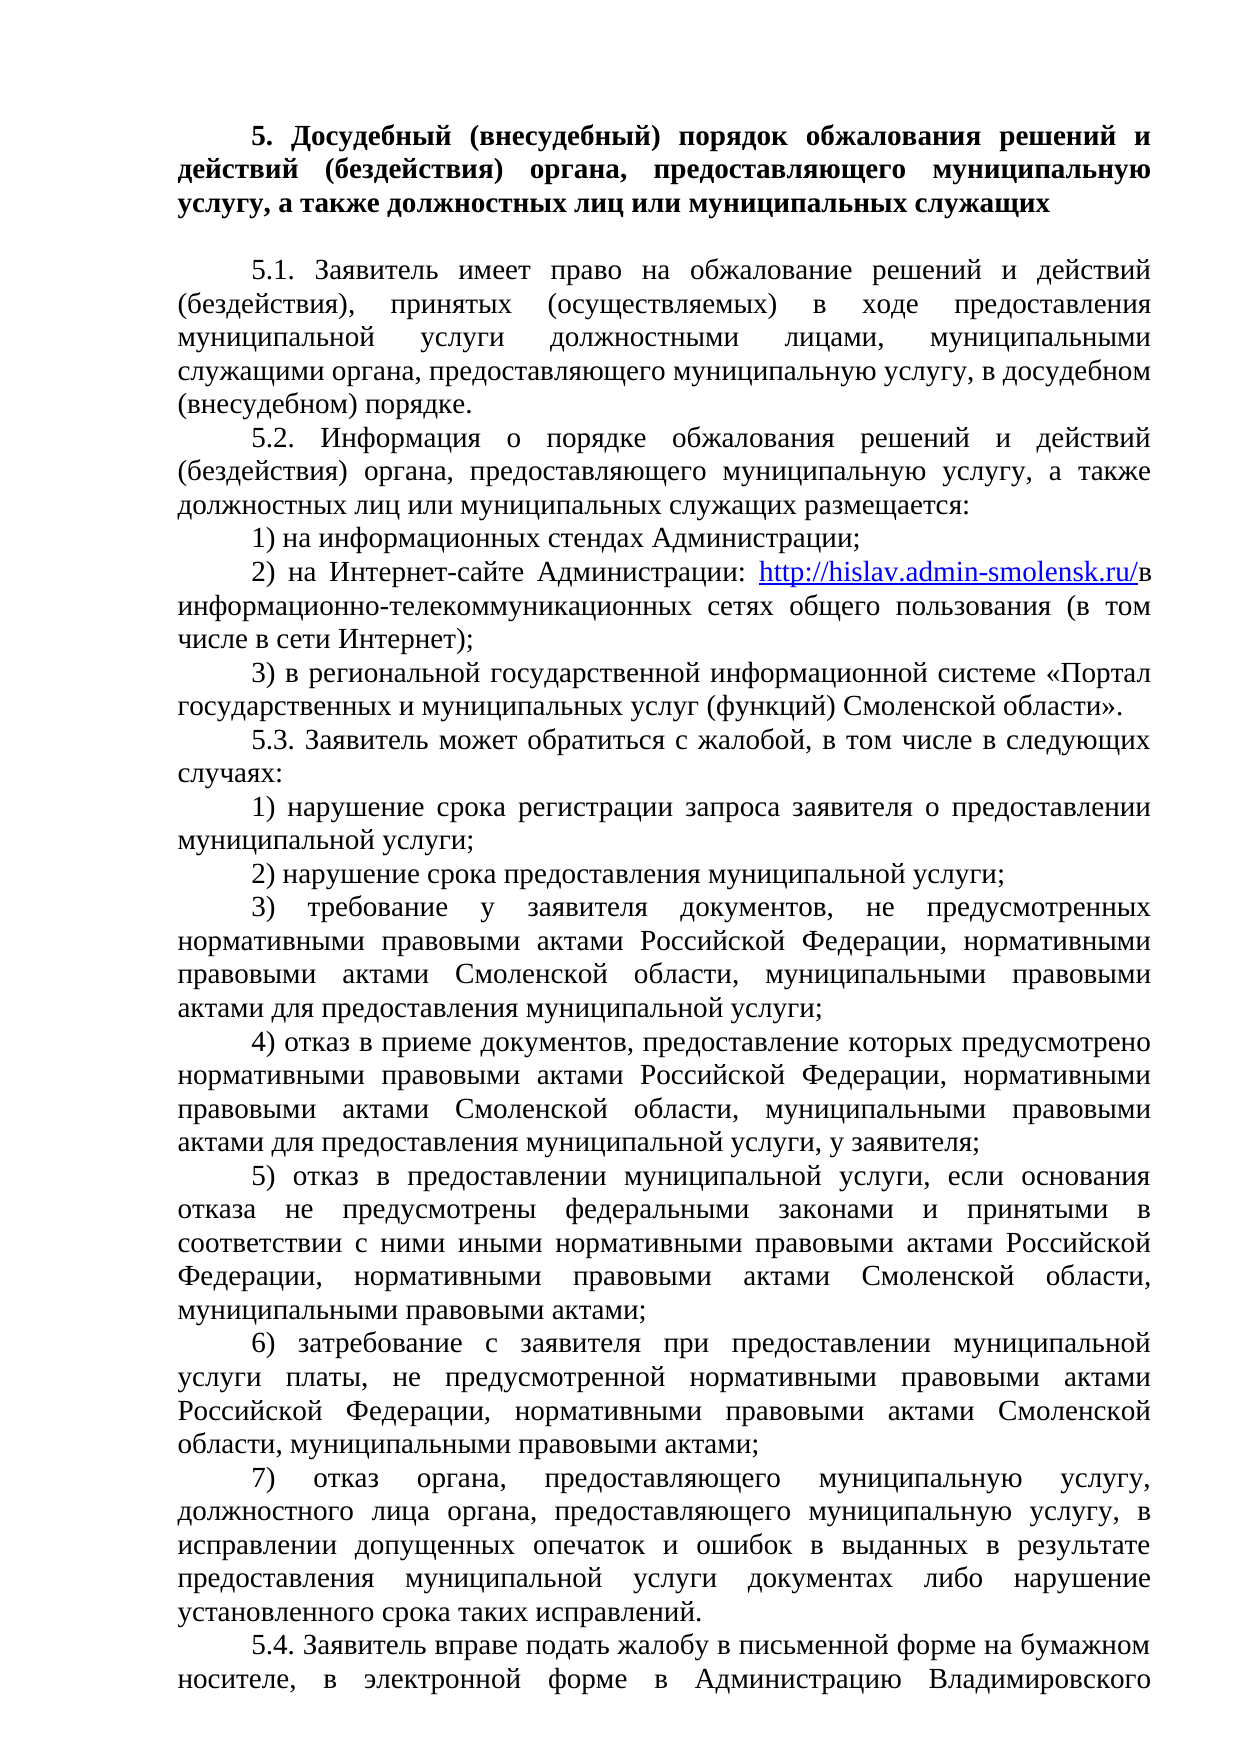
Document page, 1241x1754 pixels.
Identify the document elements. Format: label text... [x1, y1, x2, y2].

text 5.1. Заявитель имеет право на обжалование решений и действий (бездействия), принятых (осуществляемых) в ходе предоставления муниципальной услуги должностными лицами, муниципальными служащими органа, предоставляющего муниципальную услугу, в досудебном (внесудебном) порядке. [177, 252, 1152, 420]
text 2) на Интернет-сайте Администрации: http://hislav.admin-smolensk.ru/в информационно-телекоммуникационных сетях общего пользования (в том числе в сети Интернет); [177, 554, 1152, 655]
text 5. Досудебный (внесудебный) порядок обжалования решений и действий (бездействия) органа, предоставляющего муниципальную услугу, а также должностных лиц или муниципальных служащих [177, 118, 1152, 219]
text 3) требование у заявителя документов, не предусмотренных нормативными правовыми актами Российской Федерации, нормативными правовыми актами Смоленской области, муниципальными правовыми актами для предоставления муниципальной услуги; [177, 889, 1152, 1024]
text 7) отказ органа, предоставляющего муниципальную услугу, должностного лица органа, предоставляющего муниципальную услугу, в исправлении допущенных опечаток и ошибок в выданных в результате предоставления муниципальной услуги документах либо нарушение установленного срока таких исправлений. [177, 1460, 1152, 1627]
text 5.2. Информация о порядке обжалования решений и действий (бездействия) органа, предоставляющего муниципальную услугу, а также должностных лиц или муниципальных служащих размещается: [177, 420, 1152, 521]
text 5.3. Заявитель может обратиться с жалобой, в том числе в следующих случаях: [177, 722, 1152, 789]
text 1) нарушение срока регистрации запроса заявителя о предоставлении муниципальной услуги; [177, 789, 1152, 856]
text 4) отказ в приеме документов, предоставление которых предусмотрено нормативными правовыми актами Российской Федерации, нормативными правовыми актами Смоленской области, муниципальными правовыми актами для предоставления муниципальной услуги, у заявителя; [177, 1024, 1152, 1158]
text 6) затребование с заявителя при предоставлении муниципальной услуги платы, не предусмотренной нормативными правовыми актами Российской Федерации, нормативными правовыми актами Смоленской области, муниципальными правовыми актами; [177, 1326, 1152, 1460]
text 1) на информационных стендах Администрации; [177, 521, 1152, 554]
text 2) нарушение срока предоставления муниципальной услуги; [177, 856, 1152, 889]
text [177, 1627, 1152, 1694]
text 5) отказ в предоставлении муниципальной услуги, если основания отказа не предусмотрены федеральными законами и принятыми в соответствии с ними иными нормативными правовыми актами Российской Федерации, нормативными правовыми актами Смоленской области, муниципальными правовыми актами; [177, 1158, 1152, 1326]
text 3) в региональной государственной информационной системе «Портал государственных и муниципальных услуг (функций) Смоленской области». [177, 655, 1152, 722]
